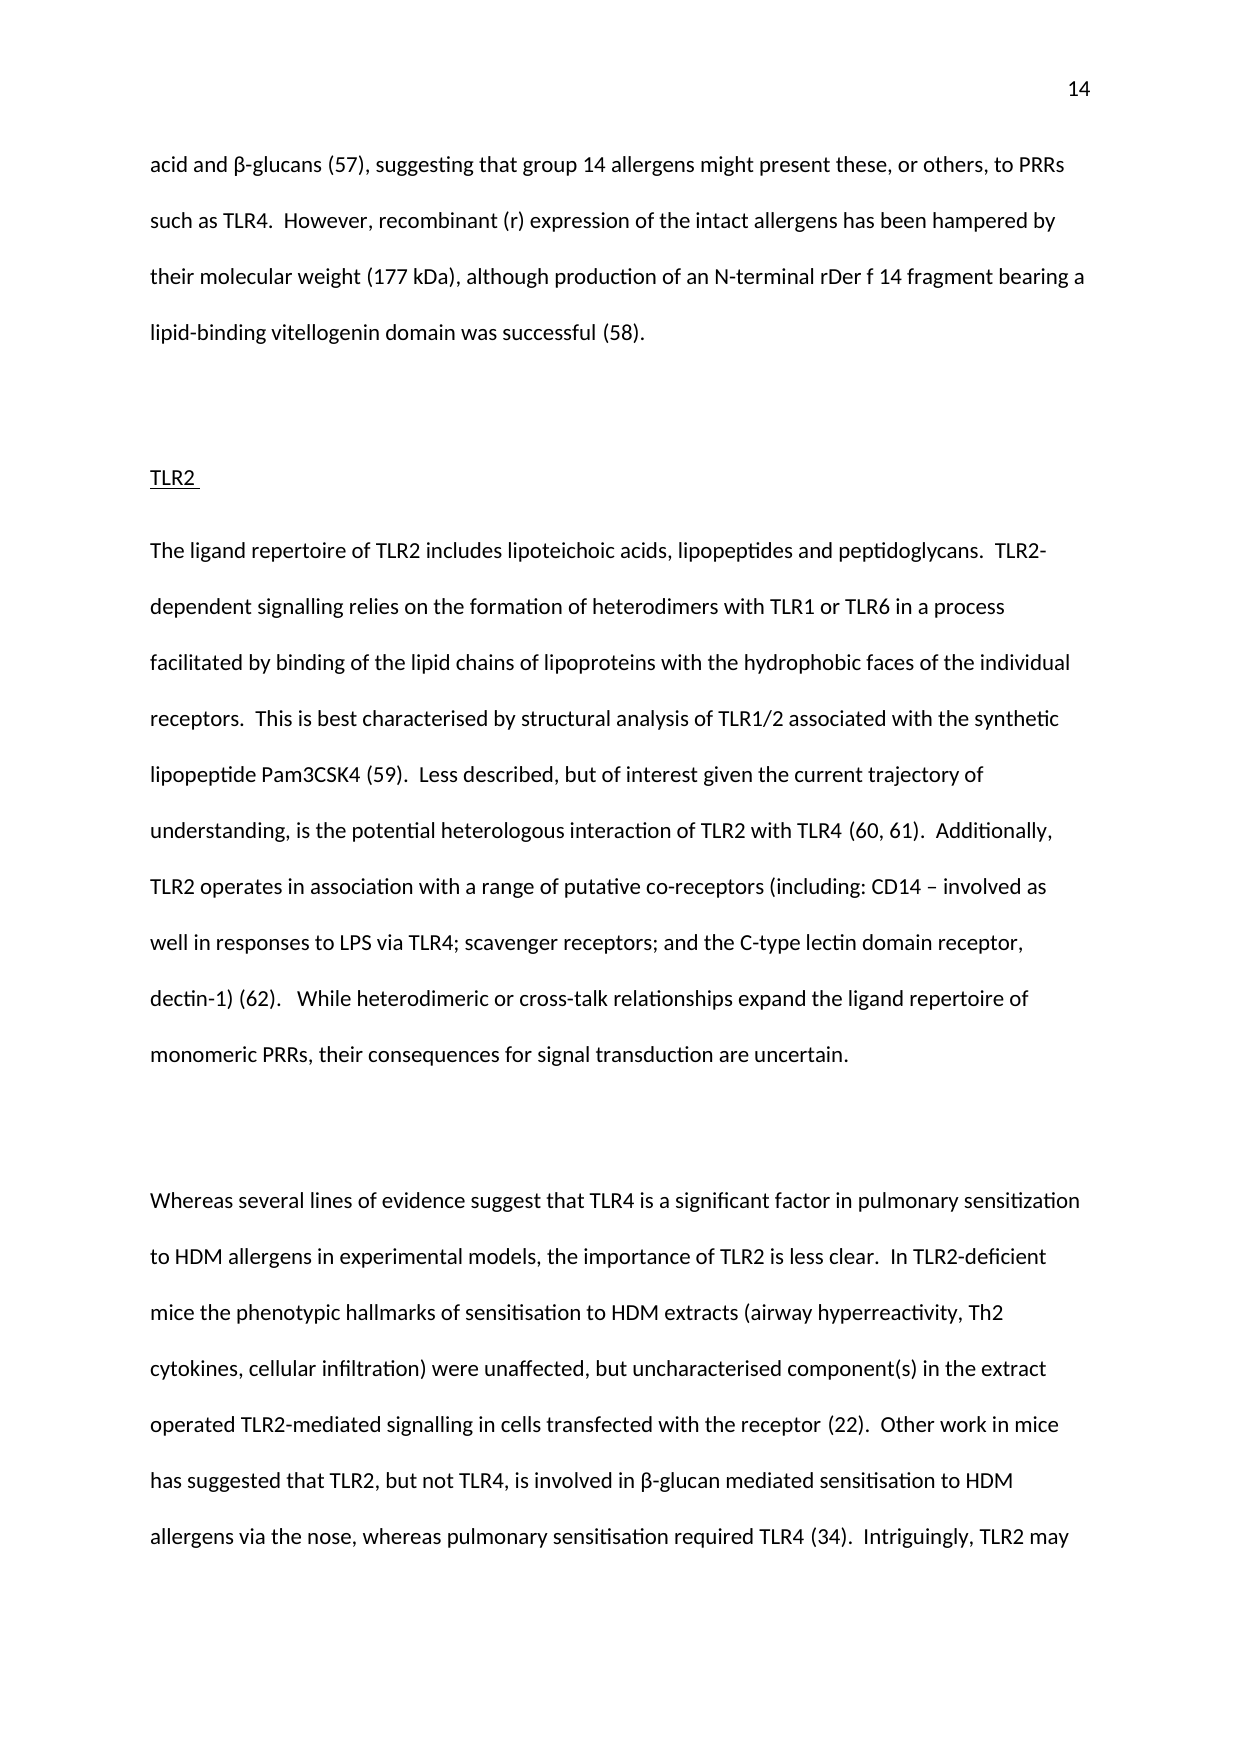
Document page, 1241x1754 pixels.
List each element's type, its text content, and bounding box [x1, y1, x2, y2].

text The ligand repertoire of TLR2 includes lipoteichoic acids, lipopeptides and peptidoglycans. TLR2-dependent signalling relies on the formation of heterodimers with TLR1 or TLR6 in a process facilitated by binding of the lipid chains of lipoproteins with the hydrophobic faces of the individual receptors. This is best characterised by structural analysis of TLR1/2 associated with the synthetic lipopeptide Pam3CSK4 (59). Less described, but of interest given the current trajectory of understanding, is the potential heterologous interaction of TLR2 with TLR4 (60, 61). Additionally, TLR2 operates in association with a range of putative co-receptors (including: CD14 – involved as well in responses to LPS via TLR4; scavenger receptors; and the C-type lectin domain receptor, dectin-1) (62). While heterodimeric or cross-talk relationships expand the ligand repertoire of monomeric PRRs, their consequences for signal transduction are uncertain. [150, 536, 1090, 1069]
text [150, 150, 1090, 346]
text TLR2 [150, 463, 1090, 492]
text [150, 1186, 1090, 1550]
